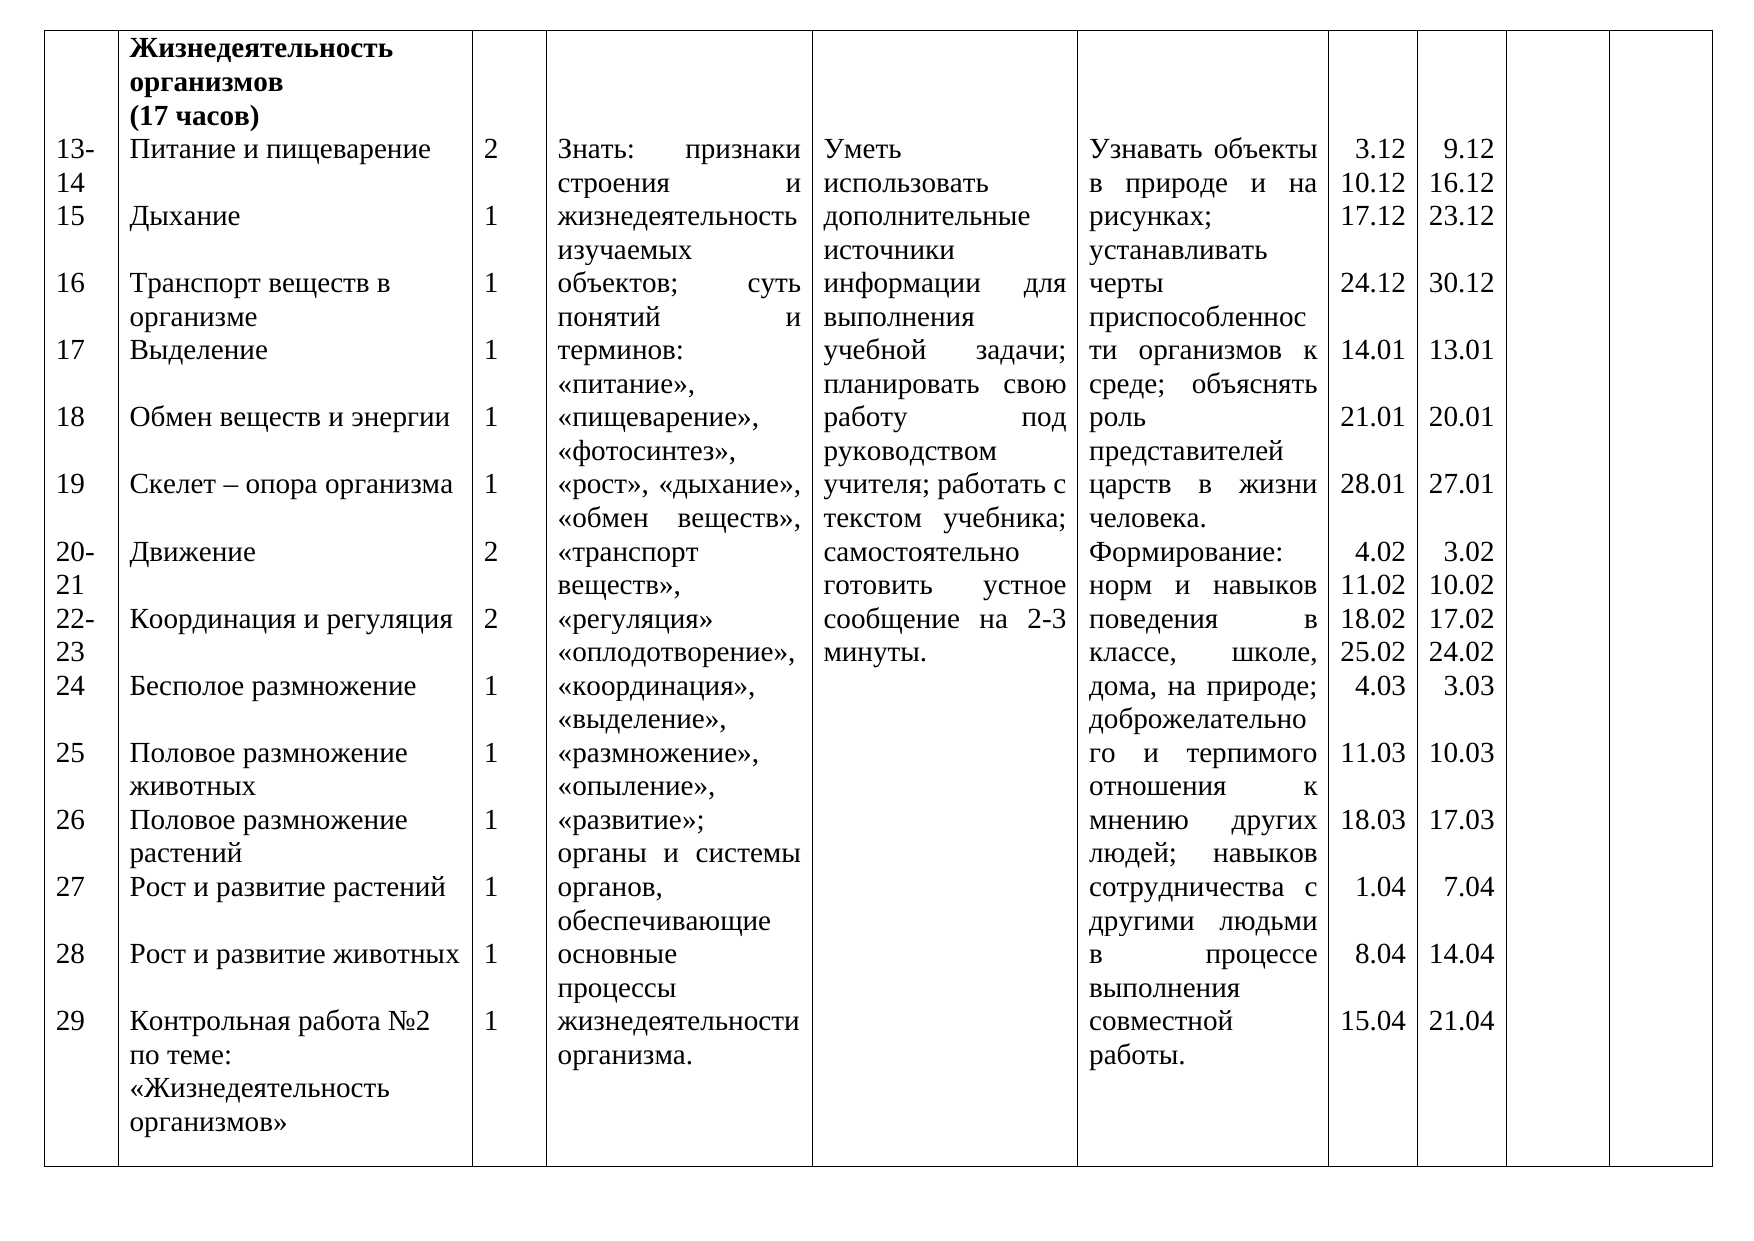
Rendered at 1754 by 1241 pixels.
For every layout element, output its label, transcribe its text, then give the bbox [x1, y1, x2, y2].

table_cell Узнавать объекты в природе и на рисунках; устанавливать черты приспособленности организмов к среде; объяснять роль представителей царств в жизни человека. Формирование: норм и навыков поведения в классе, школе, дома, на природе; доброжелательного и терпимого отношения к мнению других людей; навыков сотрудничества с другими людьми в процессе выполнения совместной работы. [1078, 31, 1328, 1166]
table_cell Жизнедеятельность организмов (17 часов) Питание и пищеварение Дыхание Транспорт веществ в организме Выделение Обмен веществ и энергии Скелет – опора организма Движение Координация и регуляция Бесполое размножение Половое размножение животных Половое размножение растений Рост и развитие растений Рост и развитие животных Контрольная работа №2 по теме: «Жизнедеятельность организмов» [119, 31, 472, 1166]
table_cell 3.12 10.12 17.12 24.12 14.01 21.01 28.01 4.02 11.02 18.02 25.02 4.03 11.03 18.03 1.04 8.04 15.04 [1329, 31, 1417, 1166]
table_cell Знать: признаки строения и жизнедеятельность изучаемых объектов; суть понятий и терминов: «питание», «пищеварение», «фотосинтез», «рост», «дыхание», «обмен веществ», «транспорт веществ», «регуляция» «оплодотворение», «координация», «выделение», «размножение», «опыление», «развитие»; органы и системы органов, обеспечивающие основные процессы жизнедеятельности организма. [547, 31, 812, 1166]
table_cell 13- 14 15 16 17 18 19 20- 21 22- 23 24 25 26 27 28 29 [45, 31, 118, 1166]
table_cell [1507, 31, 1609, 1166]
table_cell [1610, 31, 1712, 1166]
table_cell Уметь использовать дополнительные источники информации для выполнения учебной задачи; планировать свою работу под руководством учителя; работать с текстом учебника; самостоятельно готовить устное сообщение на 2-3 минуты. [813, 31, 1077, 1166]
table_cell 9.12 16.12 23.12 30.12 13.01 20.01 27.01 3.02 10.02 17.02 24.02 3.03 10.03 17.03 7.04 14.04 21.04 [1418, 31, 1506, 1166]
table_cell 2 1 1 1 1 1 2 2 1 1 1 1 1 1 [473, 31, 546, 1166]
